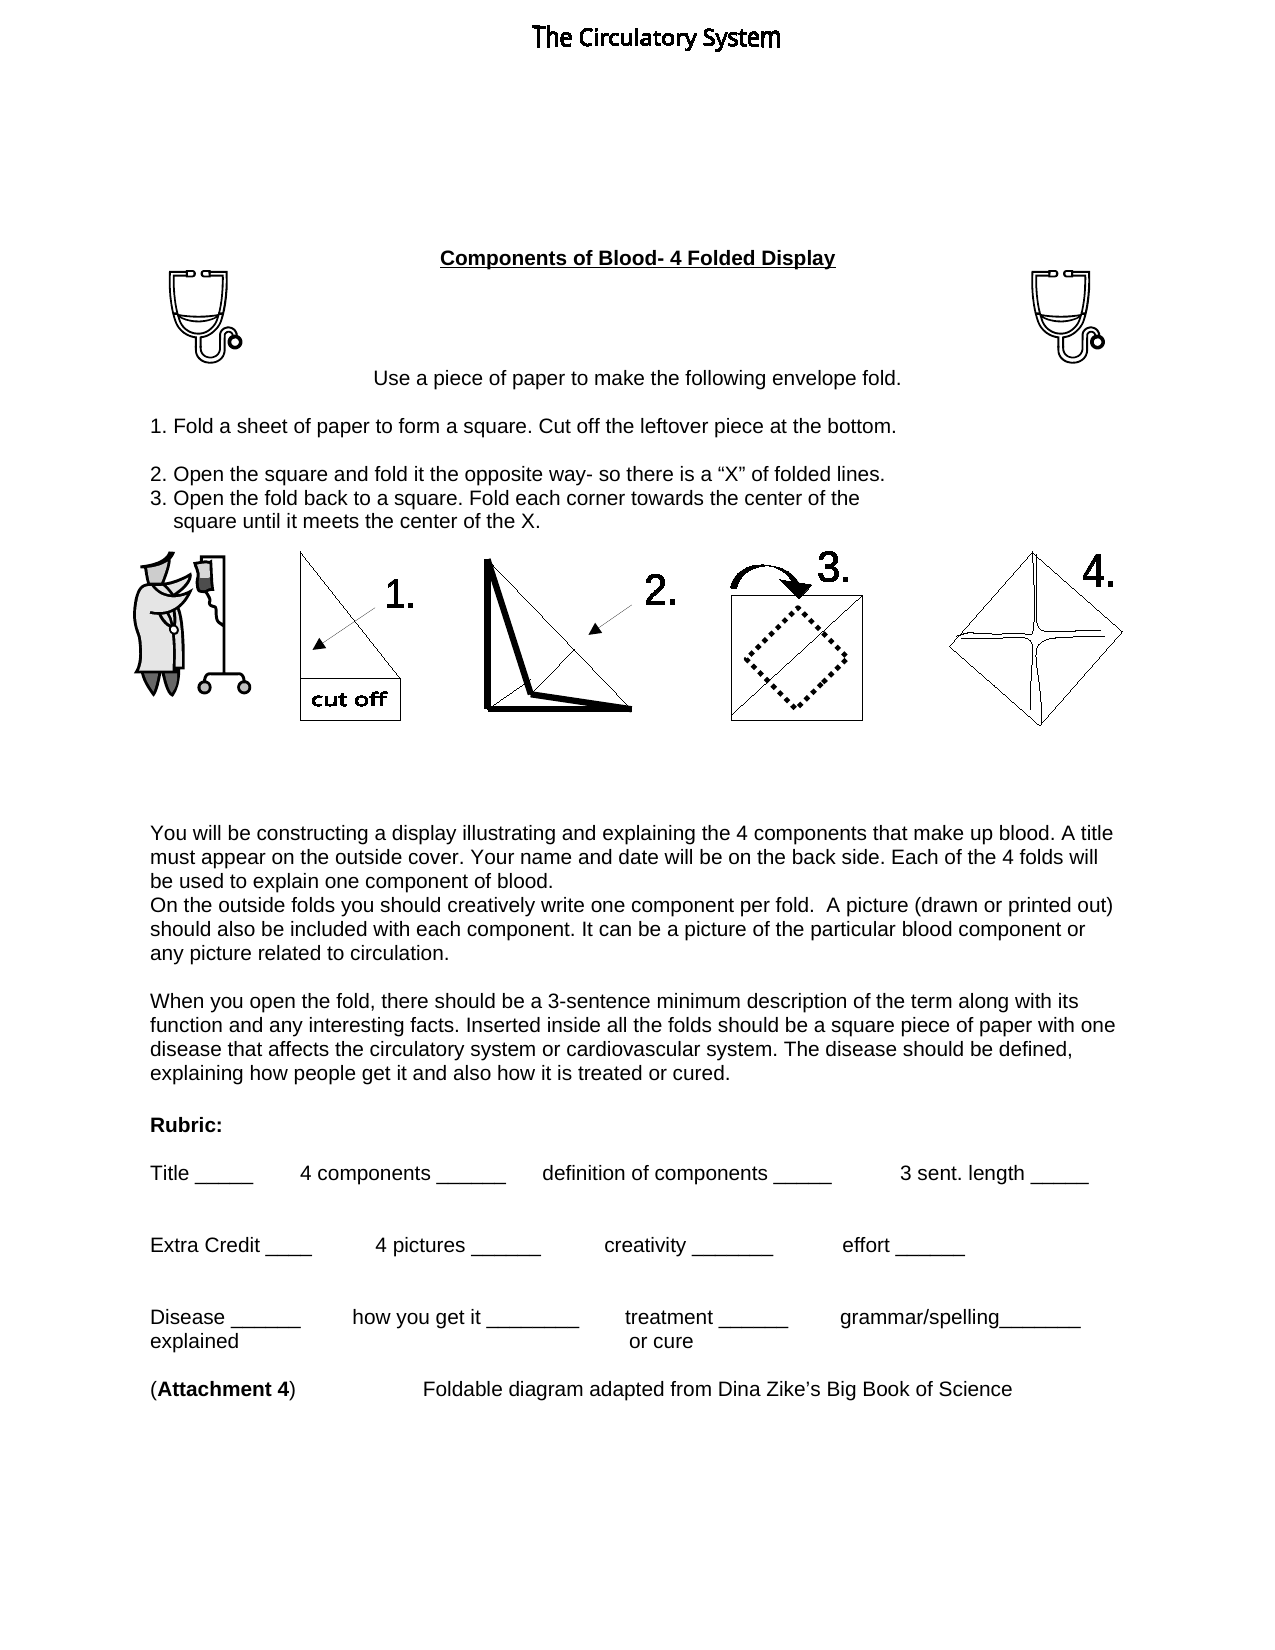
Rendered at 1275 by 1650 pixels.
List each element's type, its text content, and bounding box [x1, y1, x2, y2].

text Disease ______ how you get it ________ treatment ______ grammar/spelling_______ [150, 1305, 1125, 1329]
text You will be constructing a display illustrating and explaining the 4 components that make up blood. A title must appear on the outside cover. Your name and date will be on the back side. Each of the 4 folds will be used to explain one component of blood. [150, 821, 1125, 893]
title Components of Blood- 4 Folded Display [150, 246, 1125, 270]
text explained or cure [150, 1329, 1125, 1353]
title (Attachment 4) Foldable diagram adapted from Dina Zike’s Big Book of Science [150, 1377, 1125, 1401]
text When you open the fold, there should be a 3-sentence minimum description of the term along with its function and any interesting facts. Inserted inside all the folds should be a square piece of paper with one disease that affects the circulatory system or cardiovascular system. The disease should be defined, explaining how people get it and also how it is treated or cured. [150, 988, 1125, 1084]
text 2. Open the square and fold it the opposite way- so there is a “X” of folded lines. [150, 461, 1125, 485]
text 1. Fold a sheet of paper to form a square. Cut off the leftover piece at the bottom. [150, 413, 1125, 437]
text 3. Open the fold back to a square. Fold each corner towards the center of the [150, 485, 1125, 509]
text Use a piece of paper to make the following envelope fold. [150, 366, 1125, 389]
text Rubric: [150, 1113, 1125, 1137]
text Extra Credit ____ 4 pictures ______ creativity _______ effort ______ [150, 1233, 1125, 1257]
text On the outside folds you should creatively write one component per fold. A picture (drawn or printed out) should also be included with each component. It can be a picture of the particular blood component or any picture related to circulation. [150, 893, 1125, 964]
text Title _____ 4 components ______ definition of components _____ 3 sent. length _____ [150, 1161, 1125, 1185]
text square until it meets the center of the X. [150, 509, 1125, 533]
